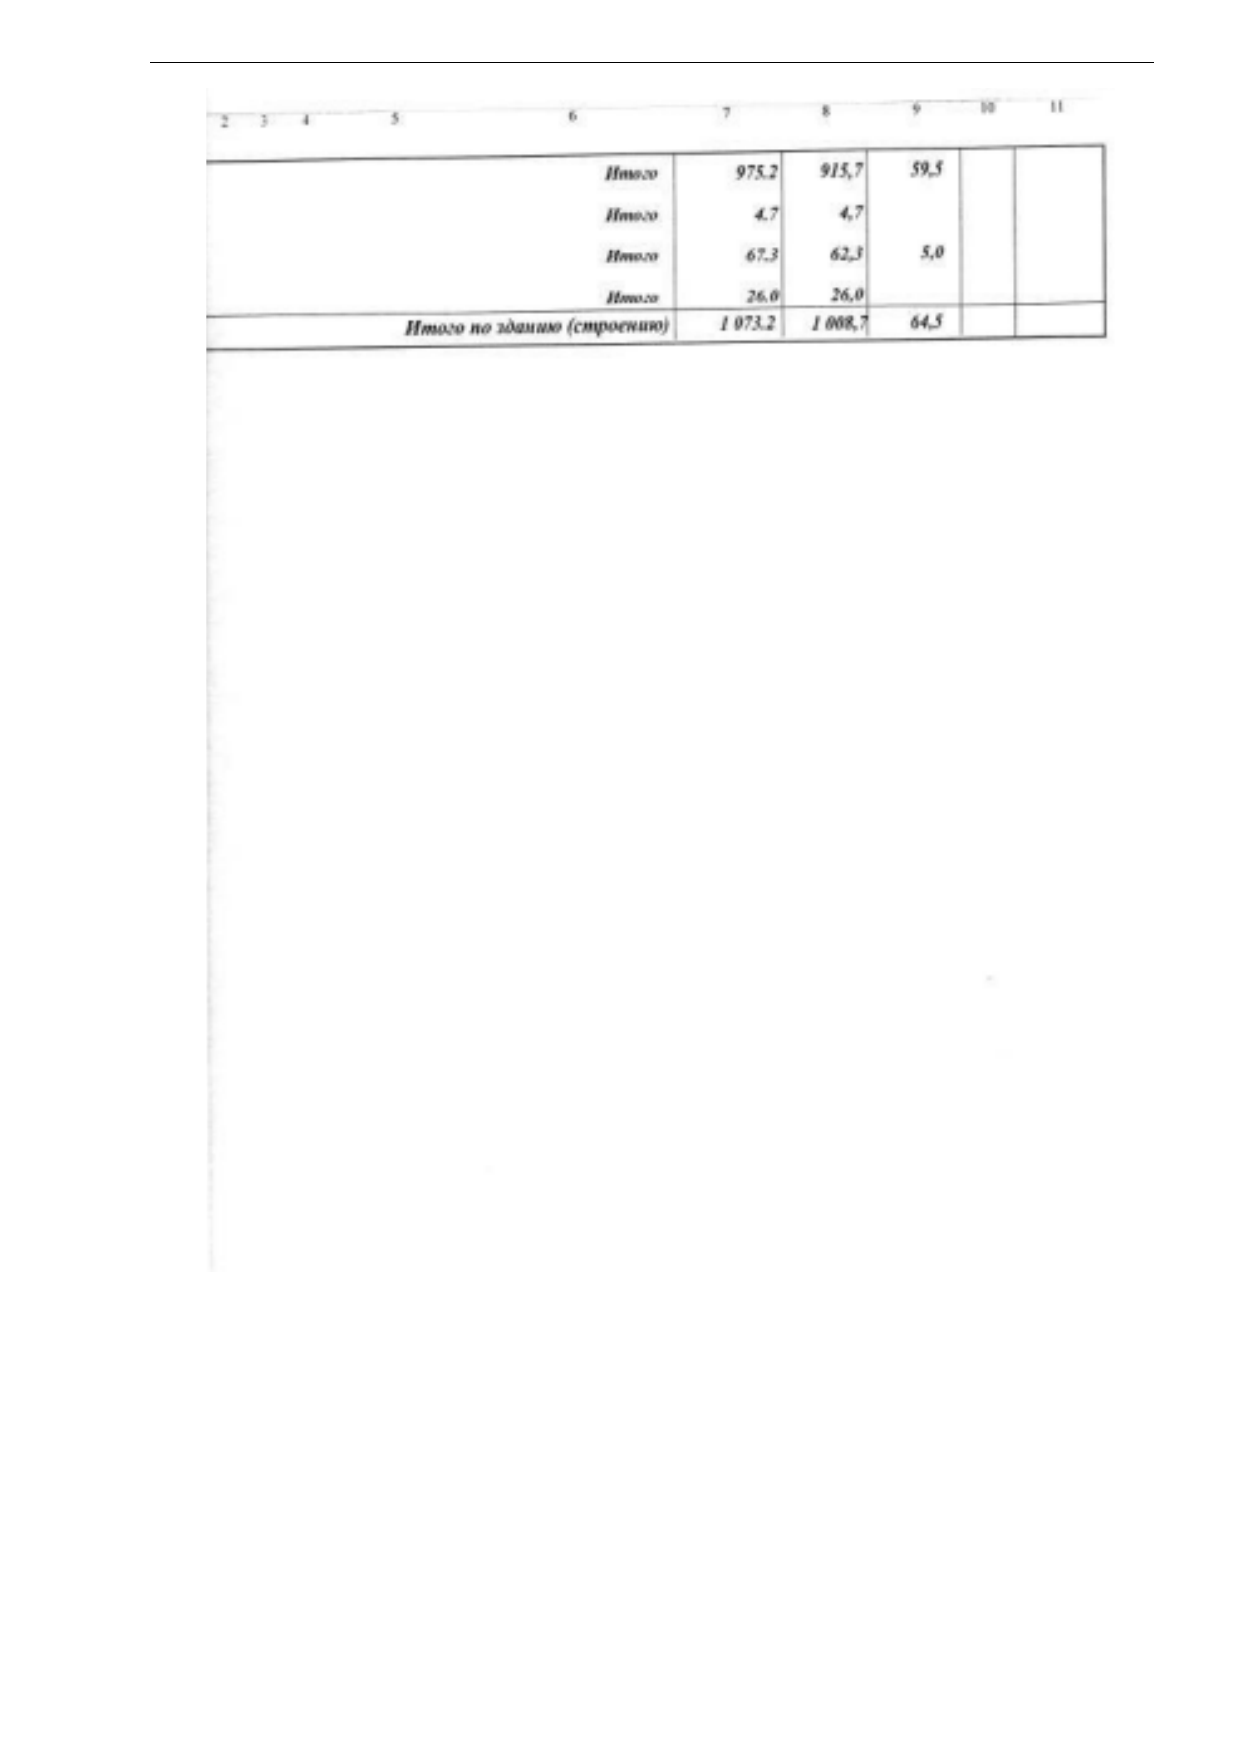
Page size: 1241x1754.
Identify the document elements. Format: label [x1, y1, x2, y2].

picture [206, 88, 1125, 1272]
